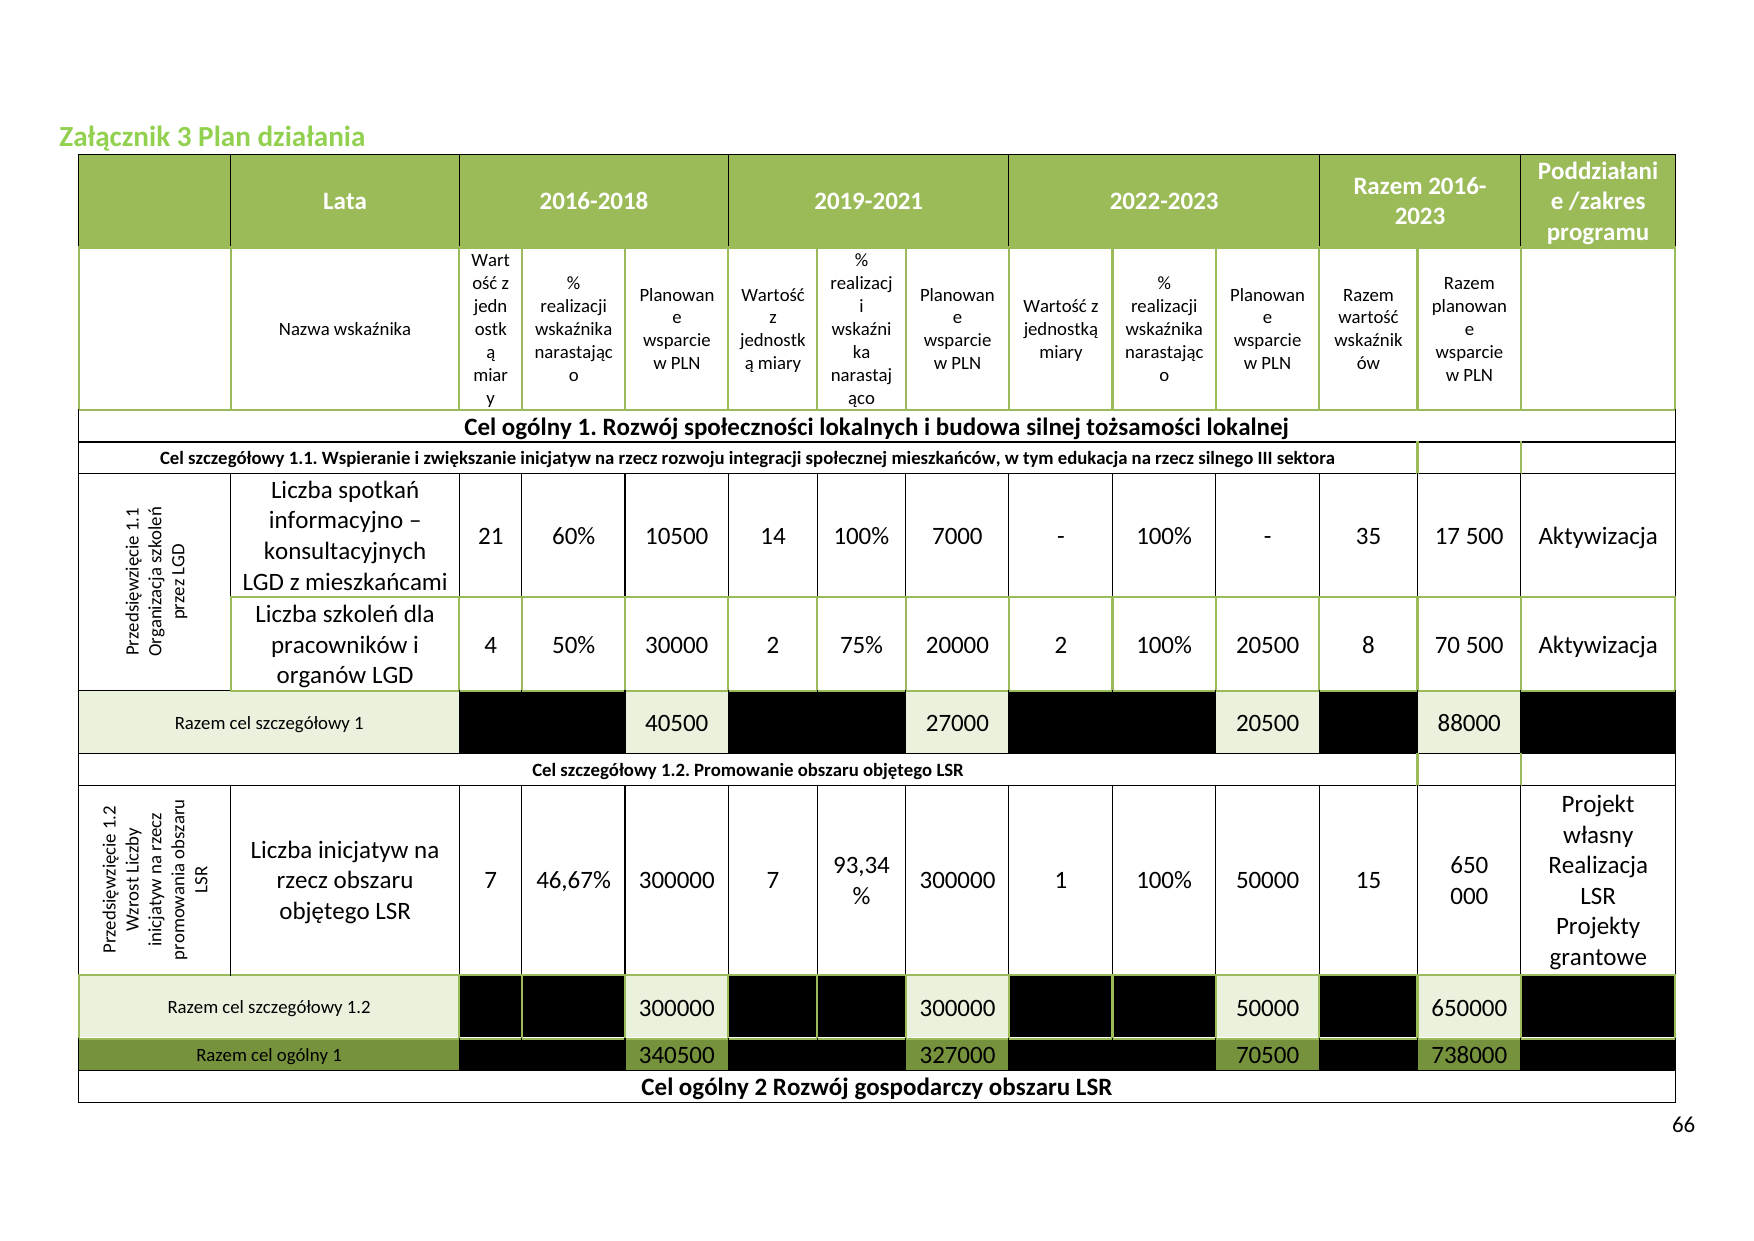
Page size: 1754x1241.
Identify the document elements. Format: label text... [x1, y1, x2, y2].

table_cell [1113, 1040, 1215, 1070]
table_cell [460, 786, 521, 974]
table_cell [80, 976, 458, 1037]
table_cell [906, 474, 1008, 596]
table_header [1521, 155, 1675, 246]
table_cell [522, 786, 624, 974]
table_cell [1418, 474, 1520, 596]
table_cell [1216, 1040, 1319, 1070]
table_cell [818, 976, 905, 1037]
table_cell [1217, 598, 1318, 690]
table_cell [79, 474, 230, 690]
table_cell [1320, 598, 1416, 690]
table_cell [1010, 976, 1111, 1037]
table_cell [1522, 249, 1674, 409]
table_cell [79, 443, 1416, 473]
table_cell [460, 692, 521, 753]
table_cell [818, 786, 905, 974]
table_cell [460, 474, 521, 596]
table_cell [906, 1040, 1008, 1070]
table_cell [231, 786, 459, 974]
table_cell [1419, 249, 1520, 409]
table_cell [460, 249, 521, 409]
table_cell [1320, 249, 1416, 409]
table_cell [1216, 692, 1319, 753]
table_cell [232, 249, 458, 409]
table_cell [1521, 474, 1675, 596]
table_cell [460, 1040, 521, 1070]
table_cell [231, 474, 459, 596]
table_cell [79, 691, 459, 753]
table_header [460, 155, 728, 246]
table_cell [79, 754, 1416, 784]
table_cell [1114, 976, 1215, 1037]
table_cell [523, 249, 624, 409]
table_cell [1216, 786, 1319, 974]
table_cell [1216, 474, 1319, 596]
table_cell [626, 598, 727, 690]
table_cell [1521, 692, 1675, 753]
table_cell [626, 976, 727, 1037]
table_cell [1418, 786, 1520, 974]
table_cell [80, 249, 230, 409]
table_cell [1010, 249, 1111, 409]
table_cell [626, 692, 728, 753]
subtitle Załącznik 3 Plan działania [59, 118, 1695, 154]
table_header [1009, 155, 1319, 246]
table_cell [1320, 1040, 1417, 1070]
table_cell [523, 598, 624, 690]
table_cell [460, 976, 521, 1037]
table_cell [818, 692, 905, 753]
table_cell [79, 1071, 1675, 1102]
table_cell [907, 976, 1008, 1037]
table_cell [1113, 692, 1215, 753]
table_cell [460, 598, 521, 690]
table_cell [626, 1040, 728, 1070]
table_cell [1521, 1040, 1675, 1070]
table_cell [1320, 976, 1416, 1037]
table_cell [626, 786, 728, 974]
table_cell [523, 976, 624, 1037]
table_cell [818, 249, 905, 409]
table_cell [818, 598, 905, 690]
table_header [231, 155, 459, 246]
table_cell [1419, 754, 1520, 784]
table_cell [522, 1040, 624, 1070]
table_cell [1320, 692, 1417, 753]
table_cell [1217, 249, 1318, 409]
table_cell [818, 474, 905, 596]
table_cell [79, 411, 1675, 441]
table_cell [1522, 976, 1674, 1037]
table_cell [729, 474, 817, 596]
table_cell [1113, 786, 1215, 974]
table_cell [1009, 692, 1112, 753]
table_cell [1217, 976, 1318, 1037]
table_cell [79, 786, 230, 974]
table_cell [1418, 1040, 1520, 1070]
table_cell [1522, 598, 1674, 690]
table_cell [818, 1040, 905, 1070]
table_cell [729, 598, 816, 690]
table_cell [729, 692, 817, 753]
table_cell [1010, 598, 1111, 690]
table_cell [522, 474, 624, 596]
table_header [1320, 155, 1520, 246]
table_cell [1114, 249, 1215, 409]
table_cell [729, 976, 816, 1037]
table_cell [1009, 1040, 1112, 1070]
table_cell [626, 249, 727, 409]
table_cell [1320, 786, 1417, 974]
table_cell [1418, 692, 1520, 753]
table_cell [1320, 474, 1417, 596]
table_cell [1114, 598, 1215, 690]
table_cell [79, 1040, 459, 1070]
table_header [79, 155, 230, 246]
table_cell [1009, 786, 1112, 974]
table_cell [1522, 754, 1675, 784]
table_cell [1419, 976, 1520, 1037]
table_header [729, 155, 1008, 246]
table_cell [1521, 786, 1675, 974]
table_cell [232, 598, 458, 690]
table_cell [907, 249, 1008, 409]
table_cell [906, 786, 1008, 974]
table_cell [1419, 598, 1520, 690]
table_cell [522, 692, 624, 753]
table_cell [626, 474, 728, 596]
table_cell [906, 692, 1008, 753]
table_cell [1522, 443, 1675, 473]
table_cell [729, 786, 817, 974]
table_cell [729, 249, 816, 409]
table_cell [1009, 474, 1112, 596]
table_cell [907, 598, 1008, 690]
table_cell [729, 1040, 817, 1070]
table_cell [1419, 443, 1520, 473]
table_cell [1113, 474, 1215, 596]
